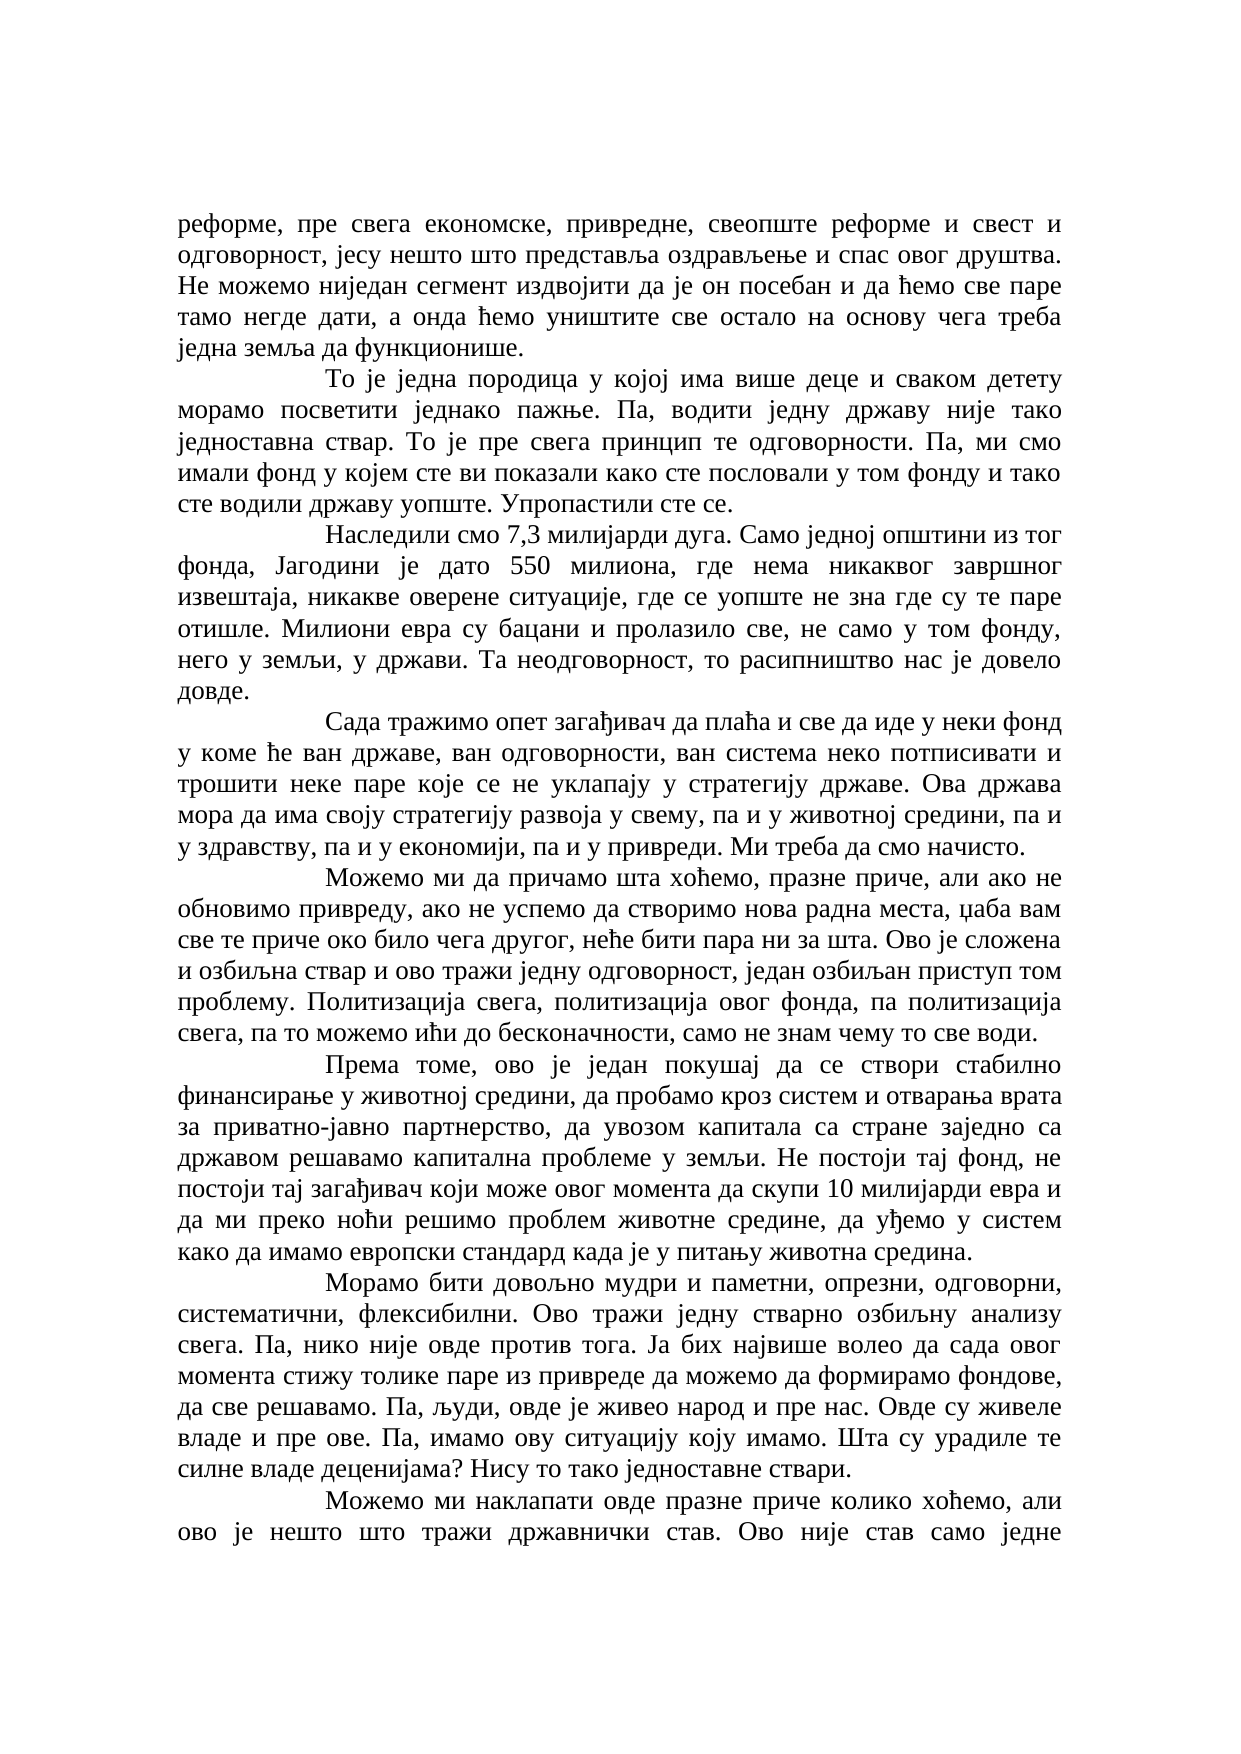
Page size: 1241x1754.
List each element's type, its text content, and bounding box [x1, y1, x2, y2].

text Можемо ми да причамо шта хоћемо, празне приче, али ако не обновимо привреду, ако не успемо да створимо нова радна места, џаба вам све те приче око било чега другог, неће бити пара ни за шта. Ово је сложена и озбиљна ствар и ово тражи једну одговорност, један озбиљан приступ том проблему. Политизација свега, политизација овог фонда, па политизација свега, па то можемо ићи до бесконачности, само не знам чему то све води. [177, 861, 1063, 1048]
text Према томе, ово је један покушај да се створи стабилно финансирање у животној средини, да пробамо кроз систем и отварања врата за приватно-јавно партнерство, да увозом капитала са стране заједно са државом решавамо капитална проблеме у земљи. Не постоји тај фонд, не постоји тај загађивач који може овог момента да скупи 10 милијарди евра и да ми преко ноћи решимо проблем животне средине, да уђемо у систем како да имамо европски стандард када је у питању животна средина. [177, 1048, 1063, 1266]
text Морамо бити довољно мудри и паметни, опрезни, одговорни, систематични, флексибилни. Ово тражи једну стварно озбиљну анализу свега. Па, нико није овде против тога. Ја бих највише волео да сада овог момента стижу толике паре из привреде да можемо да формирамо фондове, да све решавамо. Па, људи, овде је живео народ и пре нас. Овде су живеле владе и пре ове. Па, имамо ову ситуацију коју имамо. Шта су урадиле те силне владе деценијама? Нису то тако једноставне ствари. [177, 1266, 1063, 1484]
text Наследили смо 7,3 милијарди дуга. Само једној општини из тог фонда, Јагодини је дато 550 милиона, где нема никаквог завршног извештаја, никакве оверене ситуације, где се уопште не зна где су те паре отишле. Милиони евра су бацани и пролазило све, не само у том фонду, него у земљи, у држави. Та неодговорност, то расипништво нас је довело довде. [177, 518, 1063, 705]
text Сада тражимо опет загађивач да плаћа и све да иде у неки фонд у коме ће ван државе, ван одговорности, ван система неко потписивати и трошити неке паре које се не уклапају у стратегију државе. Ова држава мора да има своју стратегију развоја у свему, па и у животној средини, па и у здравству, па и у економији, па и у привреди. Ми треба да смо начисто. [177, 705, 1063, 861]
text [177, 207, 1063, 362]
text То је једна породица у којој има више деце и сваком детету морамо посветити једнако пажње. Па, водити једну државу није тако једноставна ствар. То је пре свега принцип те одговорности. Па, ми смо имали фонд у којем сте ви показали како сте пословали у том фонду и тако сте водили државу уопште. Упропастили сте се. [177, 362, 1063, 518]
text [177, 1484, 1063, 1546]
